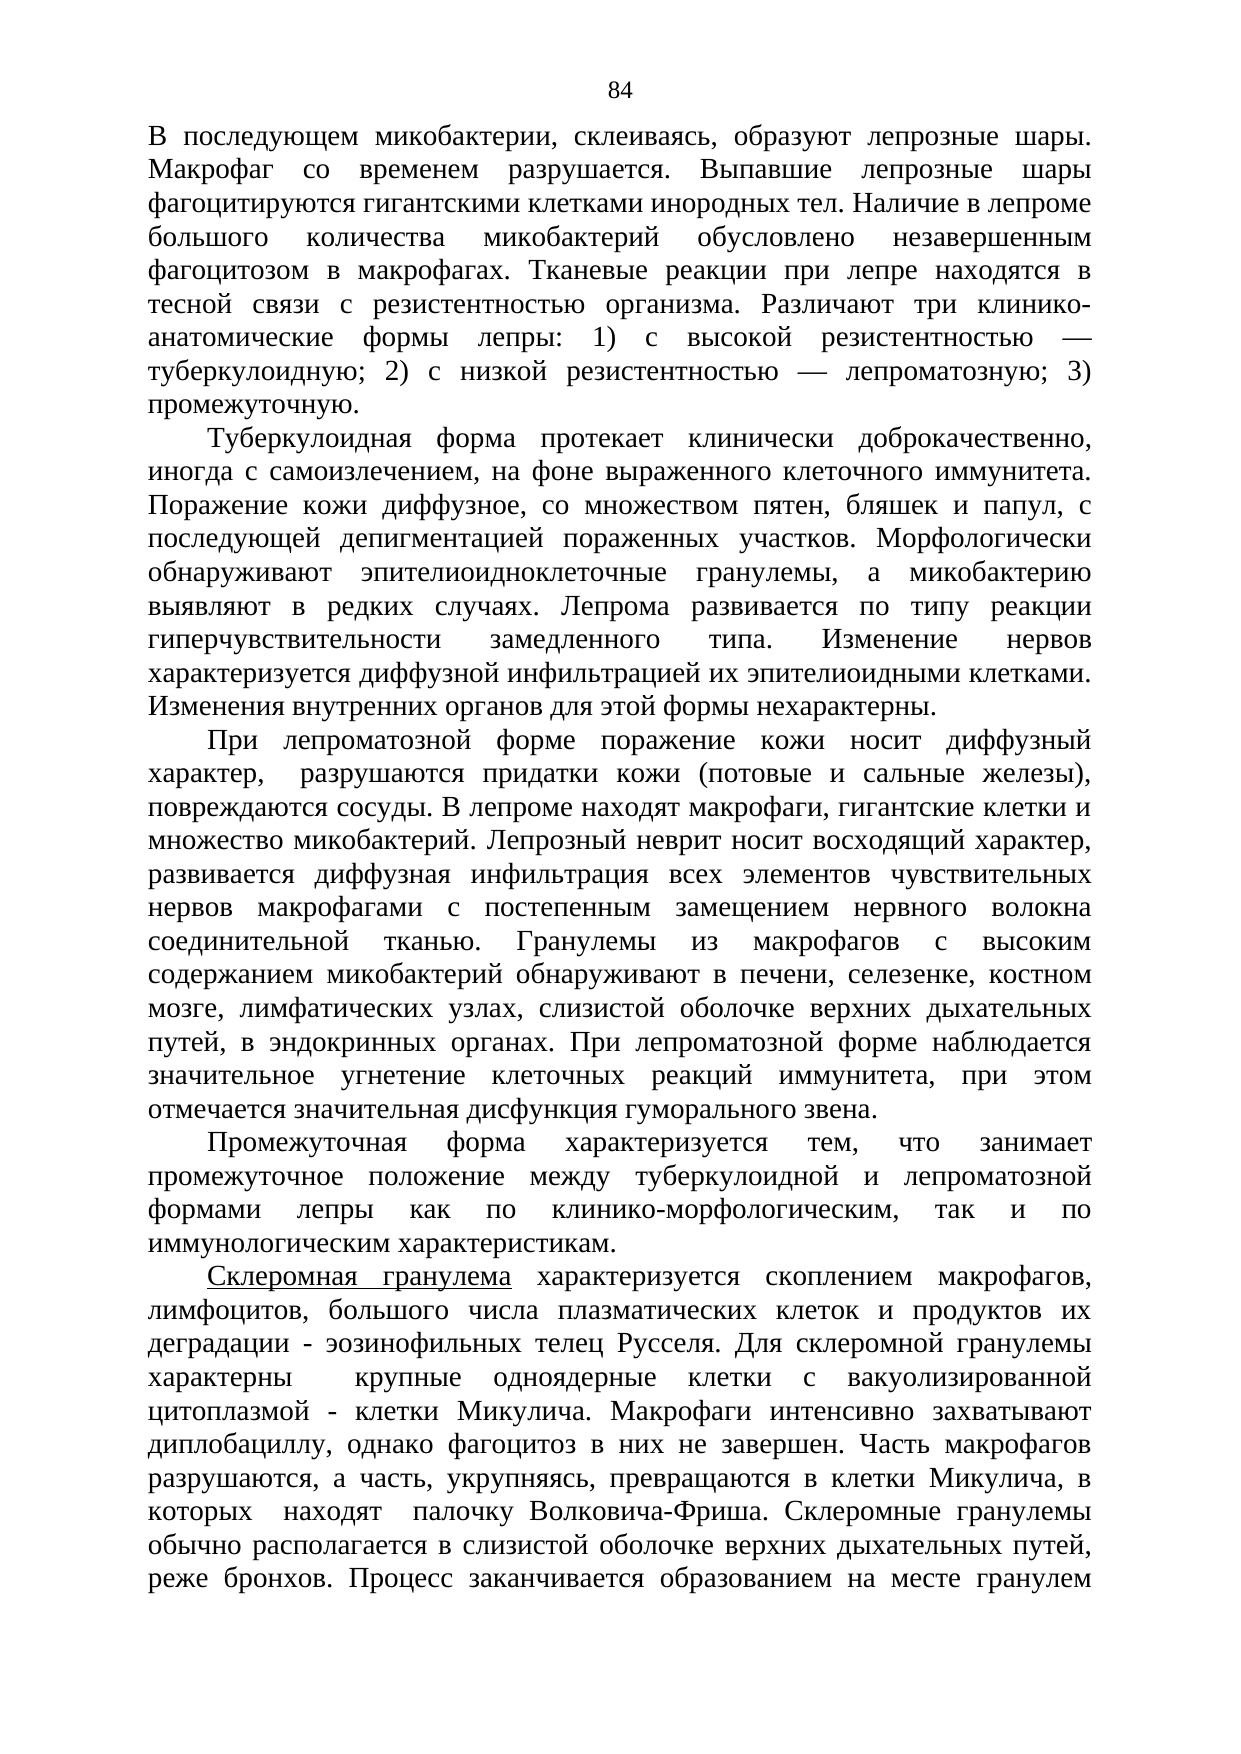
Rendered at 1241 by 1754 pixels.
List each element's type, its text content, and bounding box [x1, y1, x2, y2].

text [148, 1258, 1092, 1594]
text При лепроматозной форме поражение кожи носит диффузный характер, разрушаются придатки кожи (потовые и сальные железы), повреждаются сосуды. В лепроме находят макрофаги, гигантские клетки и множество микобактерий. Лепрозный неврит носит восходящий характер, развивается диффузная инфильтрация всех элементов чувствительных нервов макрофагами с постепенным замещением нервного волокна соединительной тканью. Гранулемы из макрофагов с высоким содержанием микобактерий обнаруживают в печени, селезенке, костном мозге, лимфатических узлах, слизистой оболочке верхних дыхательных путей, в эндокринных органах. При лепроматозной форме наблюдается значительное угнетение клеточных реакций иммунитета, при этом отмечается значительная дисфункция гуморального звена. [148, 722, 1092, 1124]
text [148, 118, 1092, 420]
text Туберкулоидная форма протекает клинически доброкачественно, иногда с самоизлечением, на фоне выраженного клеточного иммунитета. Поражение кожи диффузное, со множеством пятен, бляшек и папул, с последующей депигментацией пораженных участков. Морфологически обнаруживают эпителиоидноклеточные гранулемы, а микобактерию выявляют в редких случаях. Лепрома развивается по типу реакции гиперчувствительности замедленного типа. Изменение нервов характеризуется диффузной инфильтрацией их эпителиоидными клетками. Изменения внутренних органов для этой формы нехарактерны. [148, 420, 1092, 722]
text Промежуточная форма характеризуется тем, что занимает промежуточное положение между туберкулоидной и лепроматозной формами лепры как по клинико-морфологическим, так и по иммунологическим характеристикам. [148, 1124, 1092, 1258]
